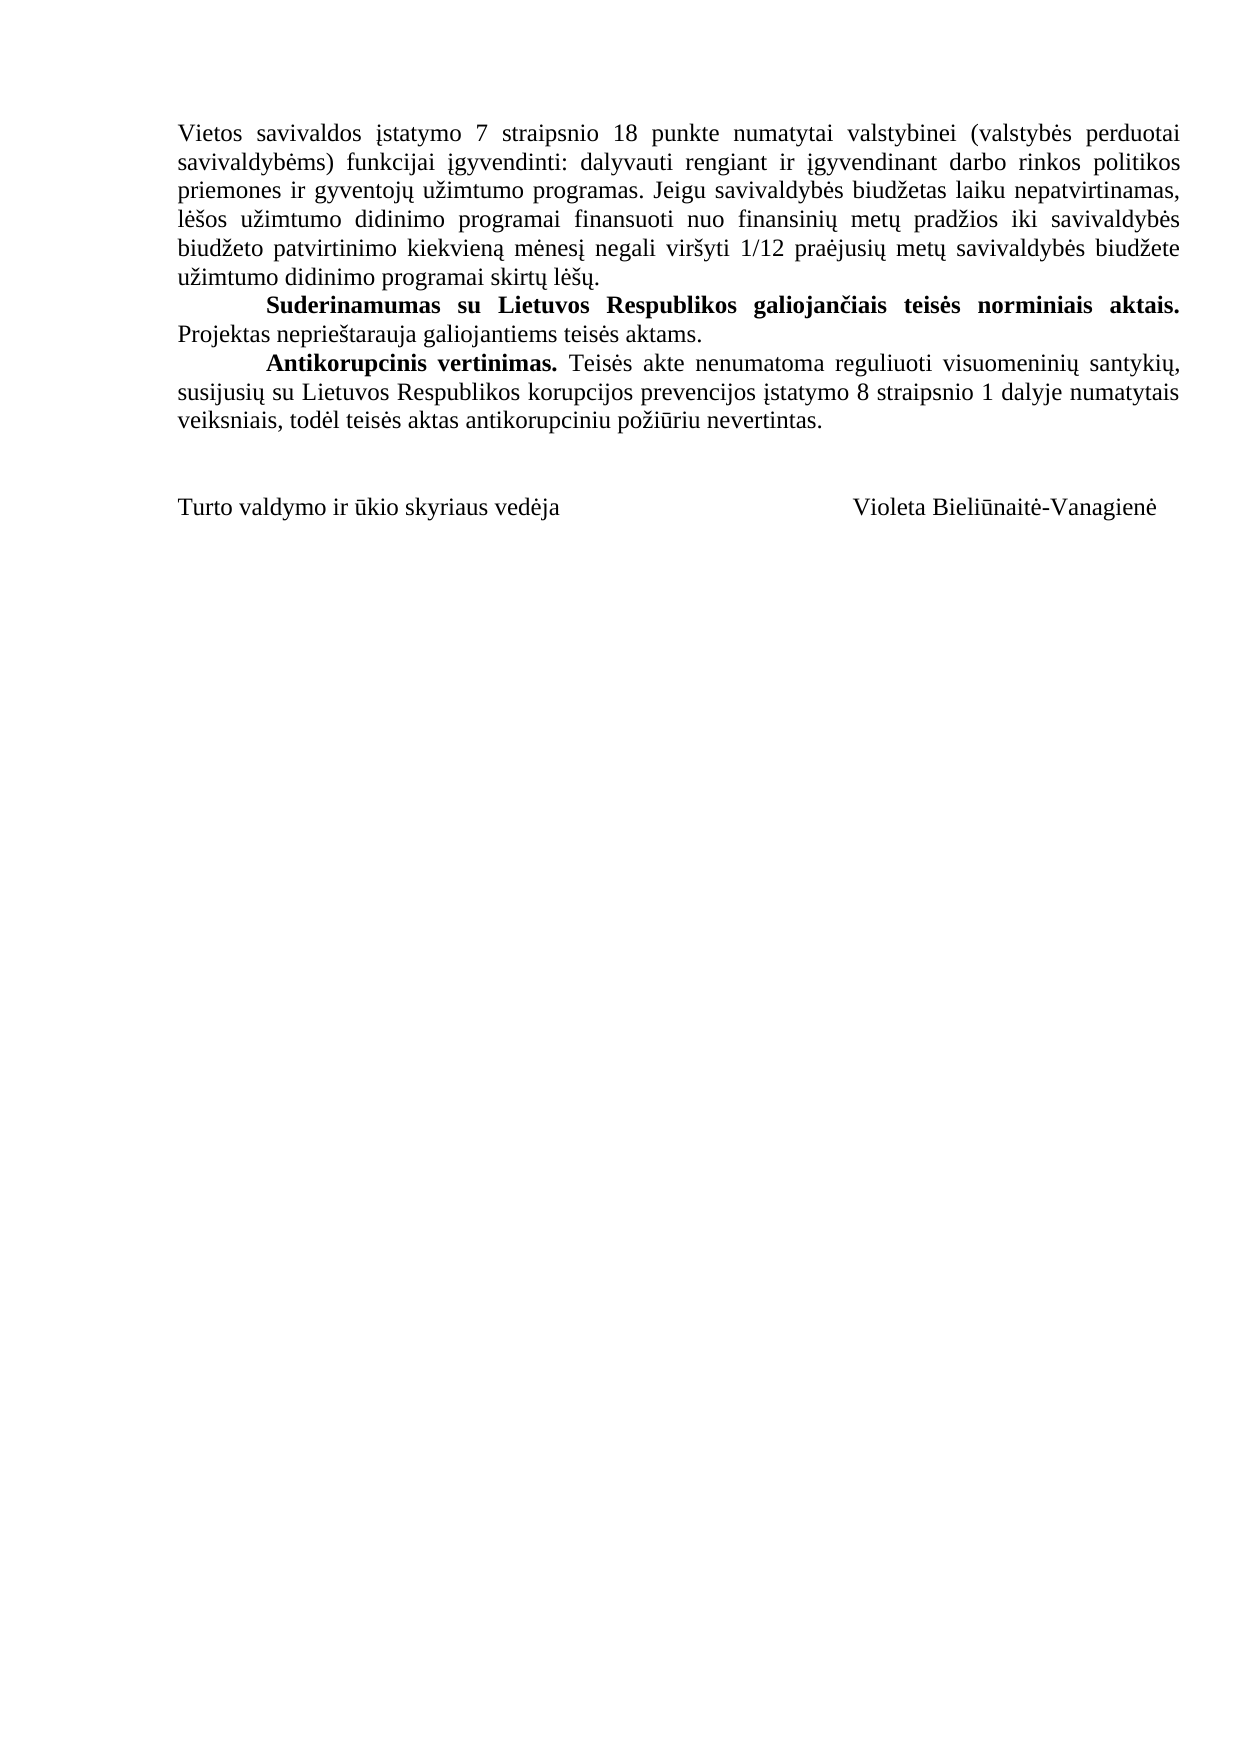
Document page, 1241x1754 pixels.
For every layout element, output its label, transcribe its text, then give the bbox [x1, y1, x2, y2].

text Turto valdymo ir ūkio skyriaus vedėja Violeta Bieliūnaitė-Vanagienė [177, 492, 1181, 521]
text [177, 118, 1181, 291]
text Suderinamumas su Lietuvos Respublikos galiojančiais teisės norminiais aktais. Projektas neprieštarauja galiojantiems teisės aktams. [177, 291, 1181, 348]
text Antikorupcinis vertinimas. Teisės akte nenumatoma reguliuoti visuomeninių santykių, susijusių su Lietuvos Respublikos korupcijos prevencijos įstatymo 8 straipsnio 1 dalyje numatytais veiksniais, todėl teisės aktas antikorupciniu požiūriu nevertintas. [177, 348, 1181, 434]
